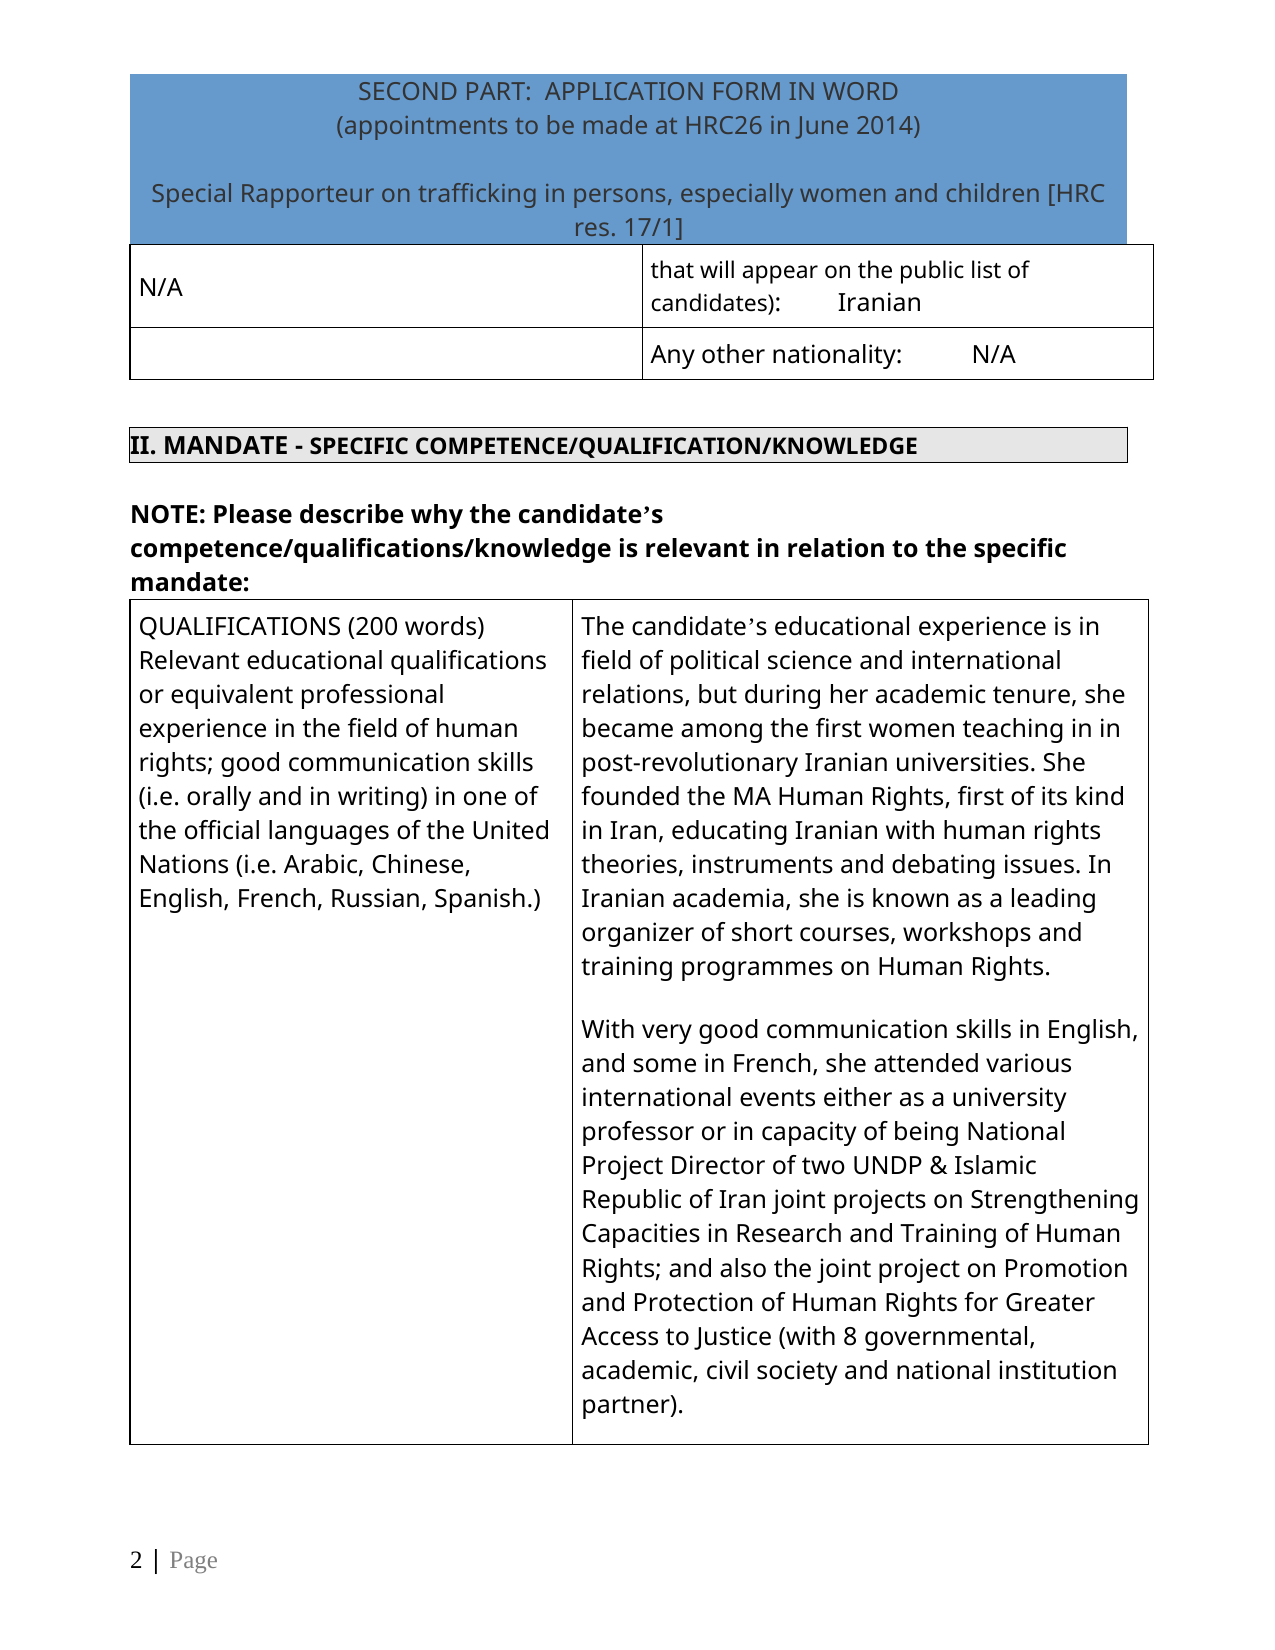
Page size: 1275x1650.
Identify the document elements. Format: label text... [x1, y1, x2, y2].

text NOTE: Please describe why the candidate’s competence/qualifications/knowledge is relevant in relation to the specific mandate: [130, 497, 1127, 599]
table_cell Middle name: N/A [131, 245, 642, 327]
table_cell [131, 328, 642, 379]
table_header The candidate’s educational experience is in field of political science and international relations, but during her academic tenure, she became among the first women teaching in in post-revolutionary Iranian universities. She founded the MA Human Rights, first of its kind in Iran, educating Iranian with human rights theories, instruments and debating issues. In Iranian academia, she is known as a leading organizer of short courses, workshops and training programmes on Human Rights. With very good communication skills in English, and some in French, she attended various international events either as a university professor or in capacity of being National Project Director of two UNDP & Islamic Republic of Iran joint projects on Strengthening Capacities in Research and Training of Human Rights; and also the joint project on Promotion and Protection of Human Rights for Greater Access to Justice (with 8 governmental, academic, civil society and national institution partner). [573, 600, 1148, 1444]
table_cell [643, 245, 1153, 327]
table_cell Any other nationality: N/A [643, 328, 1153, 379]
table_header QUALIFICATIONS (200 words) Relevant educational qualifications or equivalent professional experience in the field of human rights; good communication skills (i.e. orally and in writing) in one of the official languages of the United Nations (i.e. Arabic, Chinese, English, French, Russian, Spanish.) [131, 600, 572, 1444]
text II. MANDATE - SPECIFIC COMPETENCE/QUALIFICATION/KNOWLEDGE [130, 428, 1127, 462]
